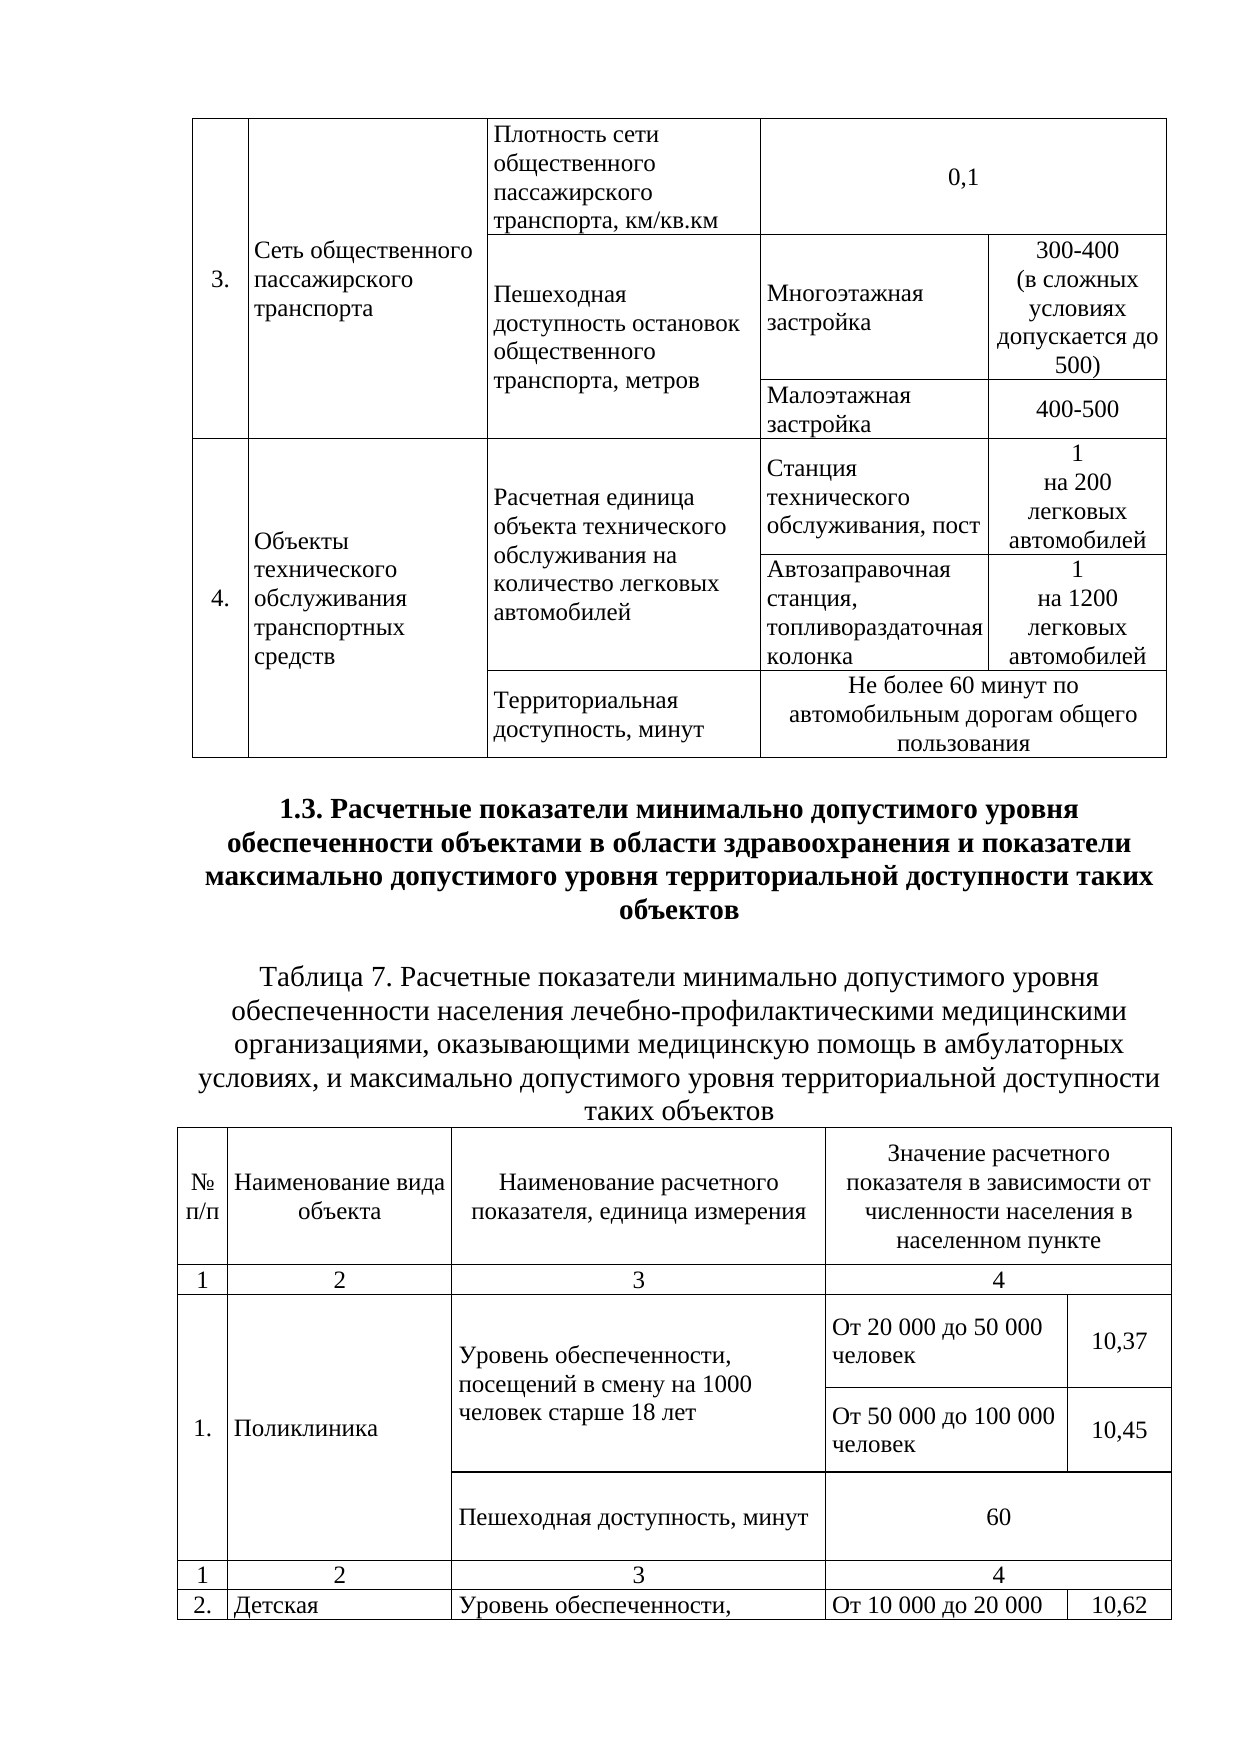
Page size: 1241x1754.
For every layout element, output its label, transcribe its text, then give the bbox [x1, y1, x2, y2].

table_cell 400-500 [989, 380, 1166, 437]
table_cell 3. [193, 119, 248, 437]
table_cell Не более 60 минут по автомобильным дорогам общего пользования [761, 671, 1166, 757]
table_cell 1 на 1200 легковых автомобилей [989, 555, 1166, 669]
table_cell Объекты технического обслуживания транспортных средств [249, 439, 487, 757]
table_cell От 20 000 до 50 000 человек [826, 1295, 1067, 1387]
table_cell 2 [228, 1561, 451, 1589]
table_cell Плотность сети общественного пассажирского транспорта, км/кв.км [488, 119, 760, 234]
table_cell 4 [826, 1561, 1171, 1589]
table_cell 1 [178, 1265, 227, 1294]
table_cell Пешеходная доступность, минут [452, 1473, 825, 1559]
table_cell 3 [452, 1265, 825, 1294]
table_cell 4. [193, 439, 248, 757]
table_cell Уровень обеспеченности, посещений в смену на 1000 человек старше 18 лет [452, 1295, 825, 1471]
table_cell Детская поликлиника [228, 1590, 451, 1619]
table_header № п/п [178, 1128, 227, 1264]
table_cell 1 на 200 легковых автомобилей [989, 439, 1166, 553]
table_cell Многоэтажная застройка [761, 235, 988, 379]
table_cell Расчетная единица объекта технического обслуживания на количество легковых автомобилей [488, 439, 760, 669]
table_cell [452, 1590, 825, 1619]
table_cell 2 [228, 1265, 451, 1294]
table_cell Малоэтажная застройка [761, 380, 988, 437]
table_cell 1 [178, 1561, 227, 1589]
table_cell 4 [826, 1265, 1171, 1294]
table_cell 0,1 [761, 119, 1166, 234]
table_cell Автозаправочная станция, топливораздаточная колонка [761, 555, 988, 669]
table_cell Пешеходная доступность остановок общественного транспорта, метров [488, 235, 760, 437]
table_cell 10,62 [1068, 1590, 1171, 1619]
table_header Наименование вида объекта [228, 1128, 451, 1264]
table_cell Поликлиника [228, 1295, 451, 1559]
table_cell 1. [178, 1295, 227, 1559]
table_header Значение расчетного показателя в зависимости от численности населения в населенном пункте [826, 1128, 1171, 1264]
table_cell 300-400 (в сложных условиях допускается до 500) [989, 235, 1166, 379]
table_cell 2. [178, 1590, 227, 1619]
table_cell 60 [826, 1473, 1171, 1559]
table_cell Станция технического обслуживания, пост [761, 439, 988, 553]
table_cell 10,37 [1068, 1295, 1171, 1387]
table_cell Территориальная доступность, минут [488, 671, 760, 757]
table_cell От 50 000 до 100 000 человек [826, 1388, 1067, 1471]
table_cell 3 [452, 1561, 825, 1589]
text Таблица 7. Расчетные показатели минимально допустимого уровня обеспеченности населения лечебно-профилактическими медицинскими организациями, оказывающими медицинскую помощь в амбулаторных условиях, и максимально допустимого уровня территориальной доступности таких объектов [177, 959, 1181, 1127]
table_header Наименование расчетного показателя, единица измерения [452, 1128, 825, 1264]
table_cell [826, 1590, 1067, 1619]
table_cell 10,45 [1068, 1388, 1171, 1471]
table_cell Сеть общественного пассажирского транспорта [249, 119, 487, 437]
subtitle 1.3. Расчетные показатели минимально допустимого уровня обеспеченности объектами в области здравоохранения и показатели максимально допустимого уровня территориальной доступности таких объектов [177, 791, 1181, 926]
